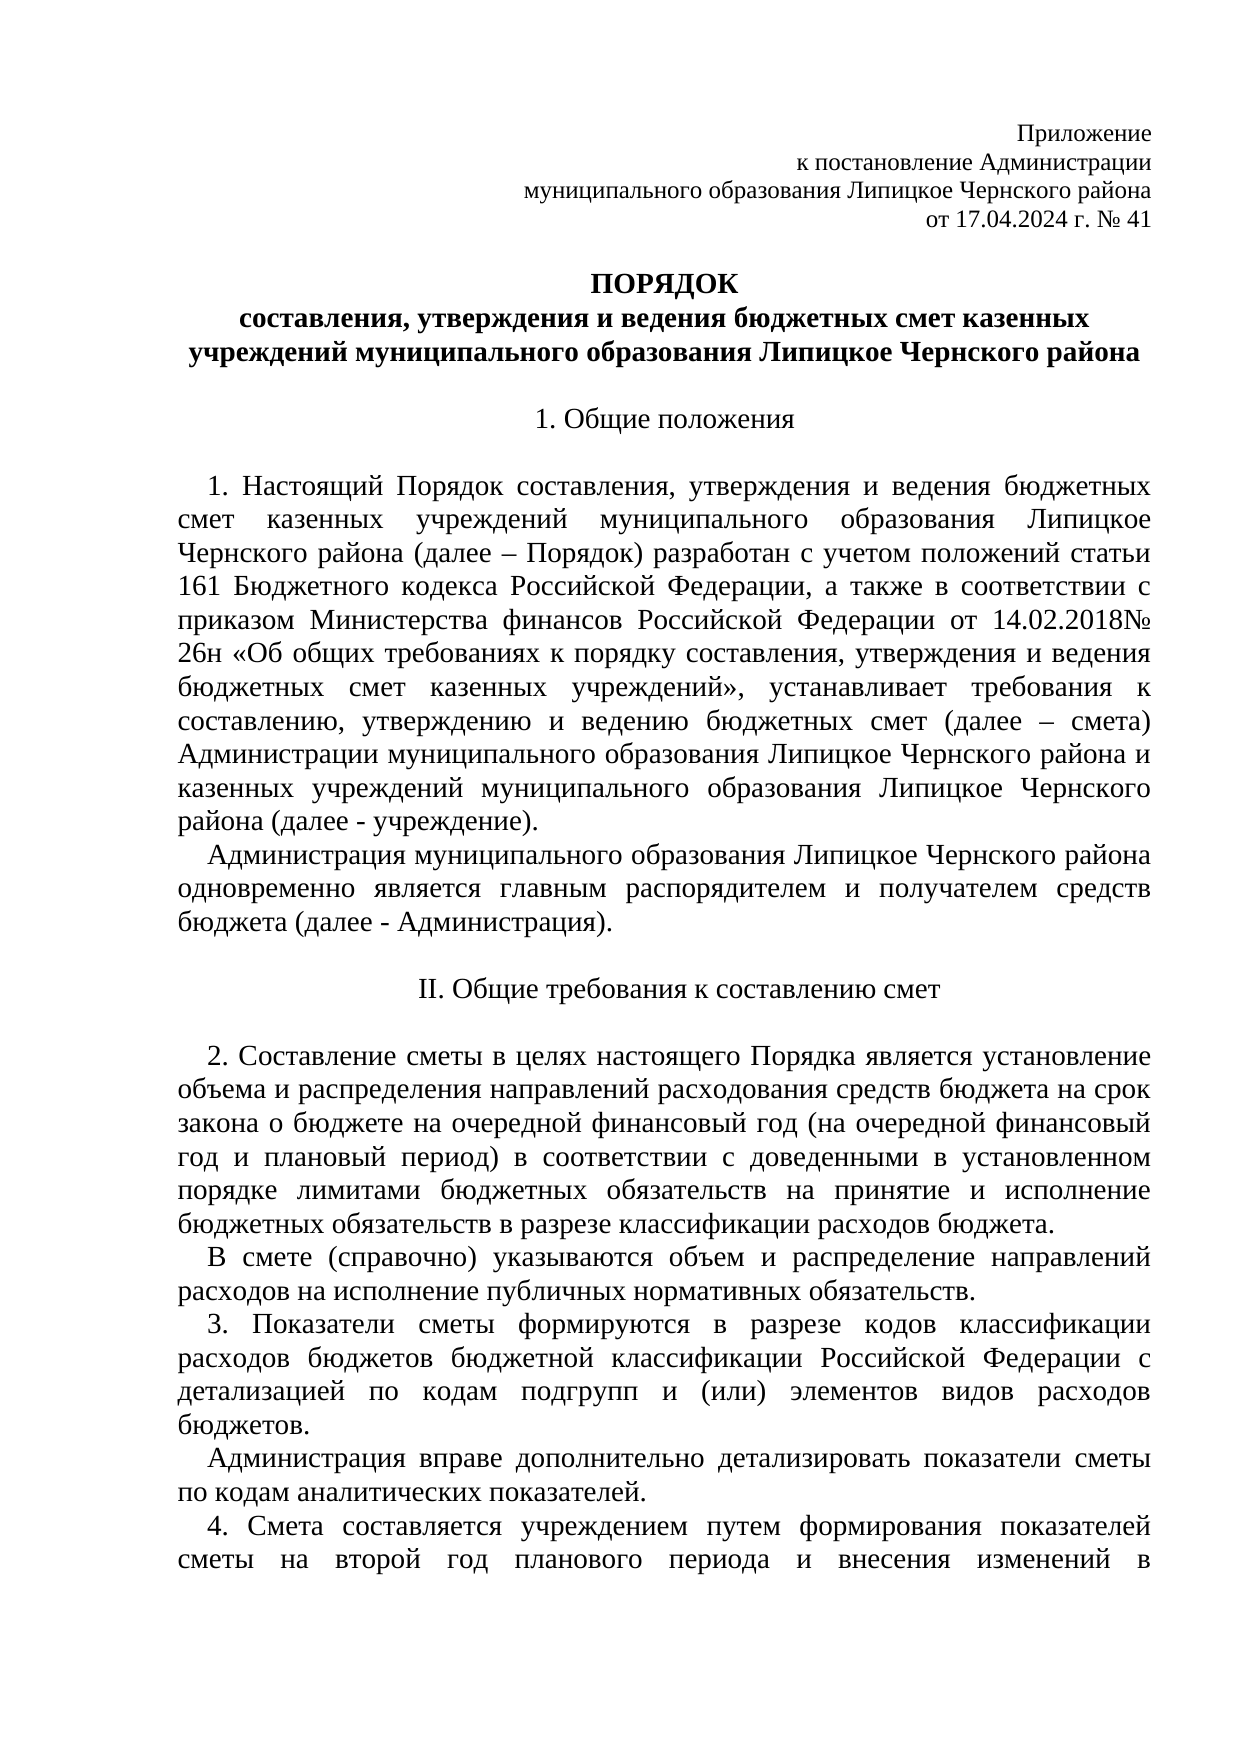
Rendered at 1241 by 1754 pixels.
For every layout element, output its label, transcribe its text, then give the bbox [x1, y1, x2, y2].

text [177, 1508, 1152, 1575]
text от 17.04.2024 г. № 41 [177, 204, 1152, 233]
text муниципального образования Липицкое Чернского района [177, 176, 1152, 204]
text ПОРЯДОК [177, 267, 1152, 300]
text 1. Настоящий Порядок составления, утверждения и ведения бюджетных смет казенных учреждений муниципального образования Липицкое Чернского района (далее – Порядок) разработан с учетом положений статьи 161 Бюджетного кодекса Российской Федерации, а также в соответствии с приказом Министерства финансов Российской Федерации от 14.02.2018№ 26н «Об общих требованиях к порядку составления, утверждения и ведения бюджетных смет казенных учреждений», устанавливает требования к составлению, утверждению и ведению бюджетных смет (далее – смета) Администрации муниципального образования Липицкое Чернского района и казенных учреждений муниципального образования Липицкое Чернского района (далее - учреждение). [177, 468, 1152, 837]
text к постановление Администрации [177, 147, 1152, 176]
text Администрация муниципального образования Липицкое Чернского района одновременно является главным распорядителем и получателем средств бюджета (далее - Администрация). [177, 837, 1152, 937]
text II. Общие требования к составлению смет [177, 971, 1152, 1004]
text Приложение [177, 118, 1152, 147]
text 2. Составление сметы в целях настоящего Порядка является установление объема и распределения направлений расходования средств бюджета на срок закона о бюджете на очередной финансовый год (на очередной финансовый год и плановый период) в соответствии с доведенными в установленном порядке лимитами бюджетных обязательств на принятие и исполнение бюджетных обязательств в разрезе классификации расходов бюджета. [177, 1038, 1152, 1239]
text 3. Показатели сметы формируются в разрезе кодов классификации расходов бюджетов бюджетной классификации Российской Федерации с детализацией по кодам подгрупп и (или) элементов видов расходов бюджетов. [177, 1306, 1152, 1441]
text составления, утверждения и ведения бюджетных смет казенных учреждений муниципального образования Липицкое Чернского района [177, 300, 1152, 367]
text В смете (справочно) указываются объем и распределение направлений расходов на исполнение публичных нормативных обязательств. [177, 1239, 1152, 1306]
text 1. Общие положения [177, 401, 1152, 434]
text Администрация вправе дополнительно детализировать показатели сметы по кодам аналитических показателей. [177, 1441, 1152, 1508]
